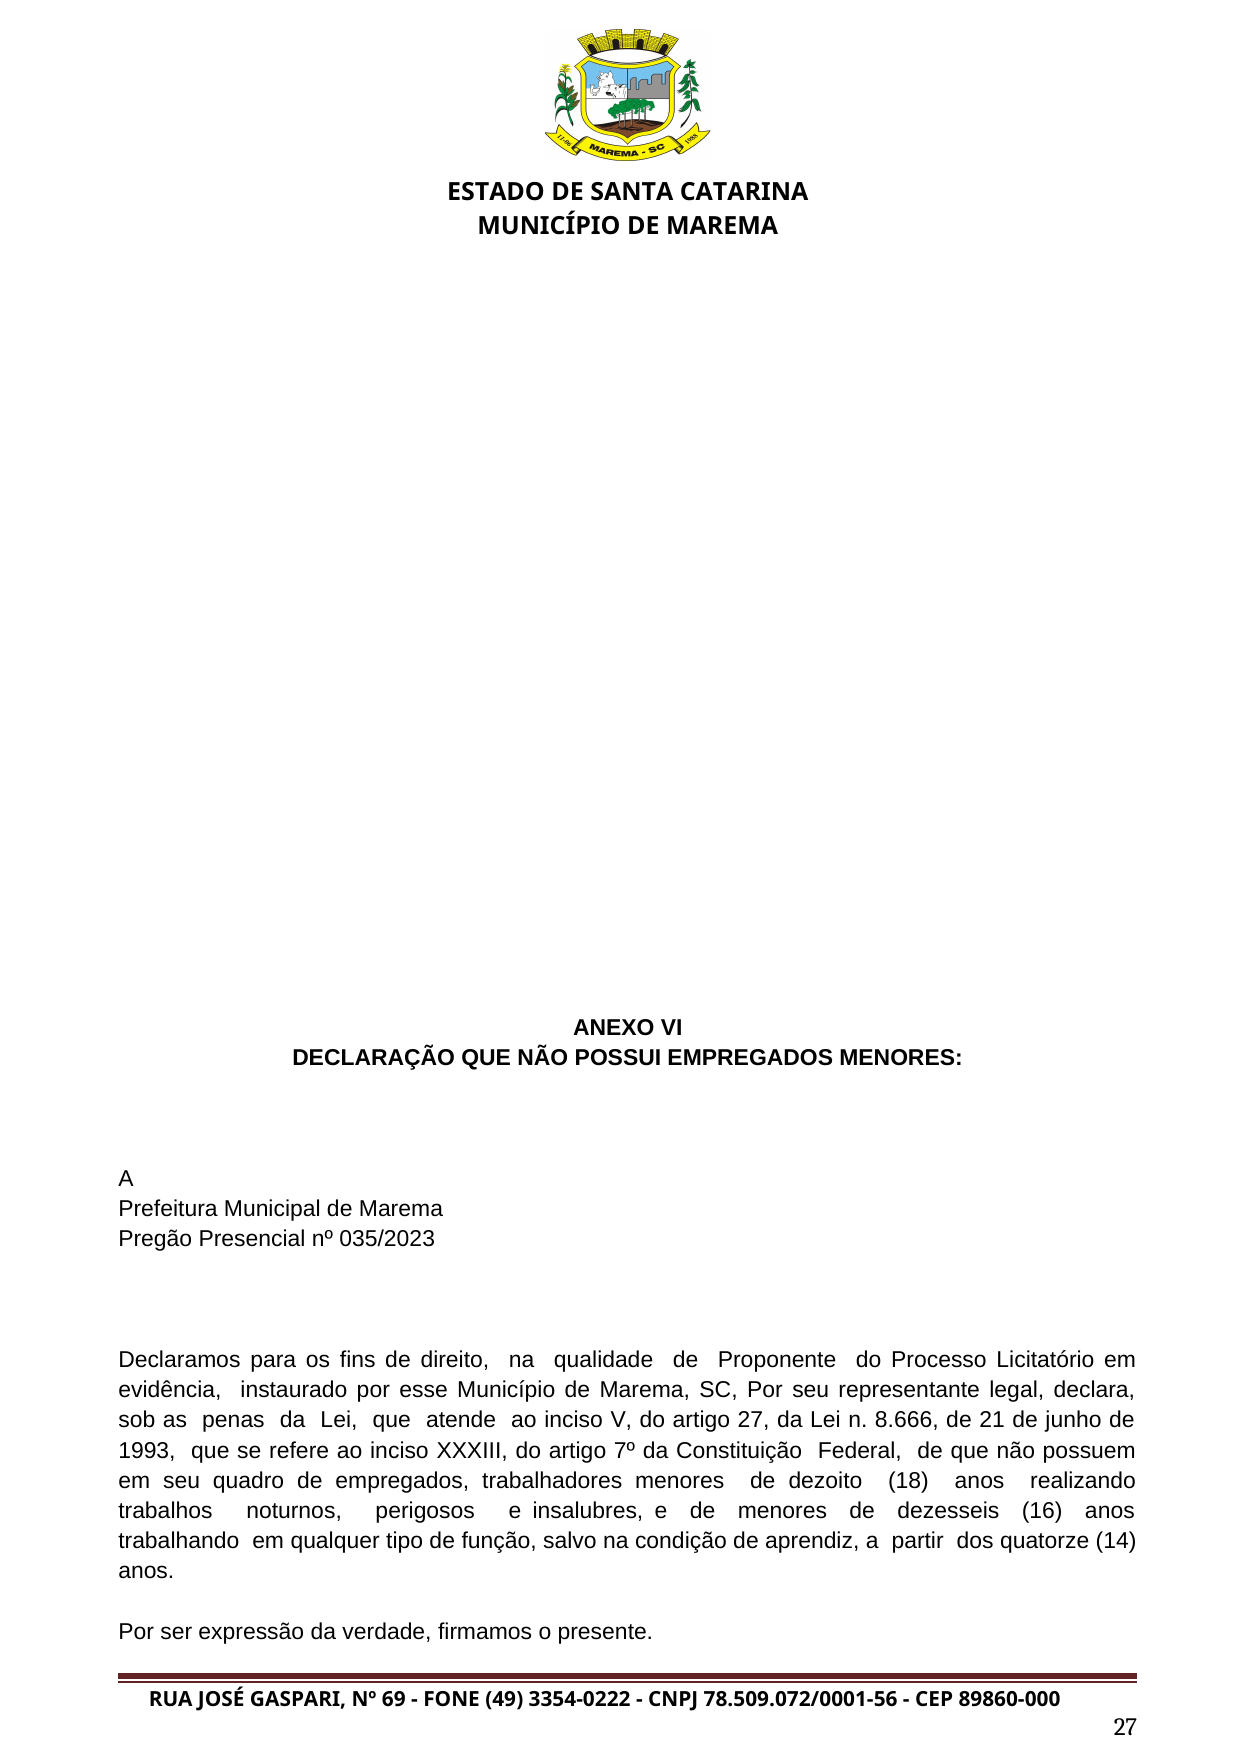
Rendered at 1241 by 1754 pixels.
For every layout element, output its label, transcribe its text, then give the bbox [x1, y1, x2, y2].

text Por ser expressão da verdade, firmamos o presente. [118, 1618, 1137, 1644]
text DECLARAÇÃO QUE NÃO POSSUI EMPREGADOS MENORES: [118, 1044, 1137, 1070]
text A [118, 1165, 1137, 1191]
text Declaramos para os fins de direito, na qualidade de Proponente do Processo Licitatório em evidência, instaurado por esse Município de Marema, SC, Por seu representante legal, declara, sob as penas da Lei, que atende ao inciso V, do artigo 27, da Lei n. 8.666, de 21 de junho de 1993, que se refere ao inciso XXXIII, do artigo 7º da Constituição Federal, de que não possuem em seu quadro de empregados, trabalhadores menores de dezoito (18) anos realizando trabalhos noturnos, perigosos e insalubres, e de menores de dezesseis (16) anos trabalhando em qualquer tipo de função, salvo na condição de aprendiz, a partir dos quatorze (14) anos. [118, 1346, 1137, 1584]
text Prefeitura Municipal de Marema [118, 1195, 1137, 1221]
picture [544, 29, 711, 161]
text ANEXO VI [118, 1014, 1137, 1040]
text Pregão Presencial nº 035/2023 [118, 1225, 1137, 1252]
